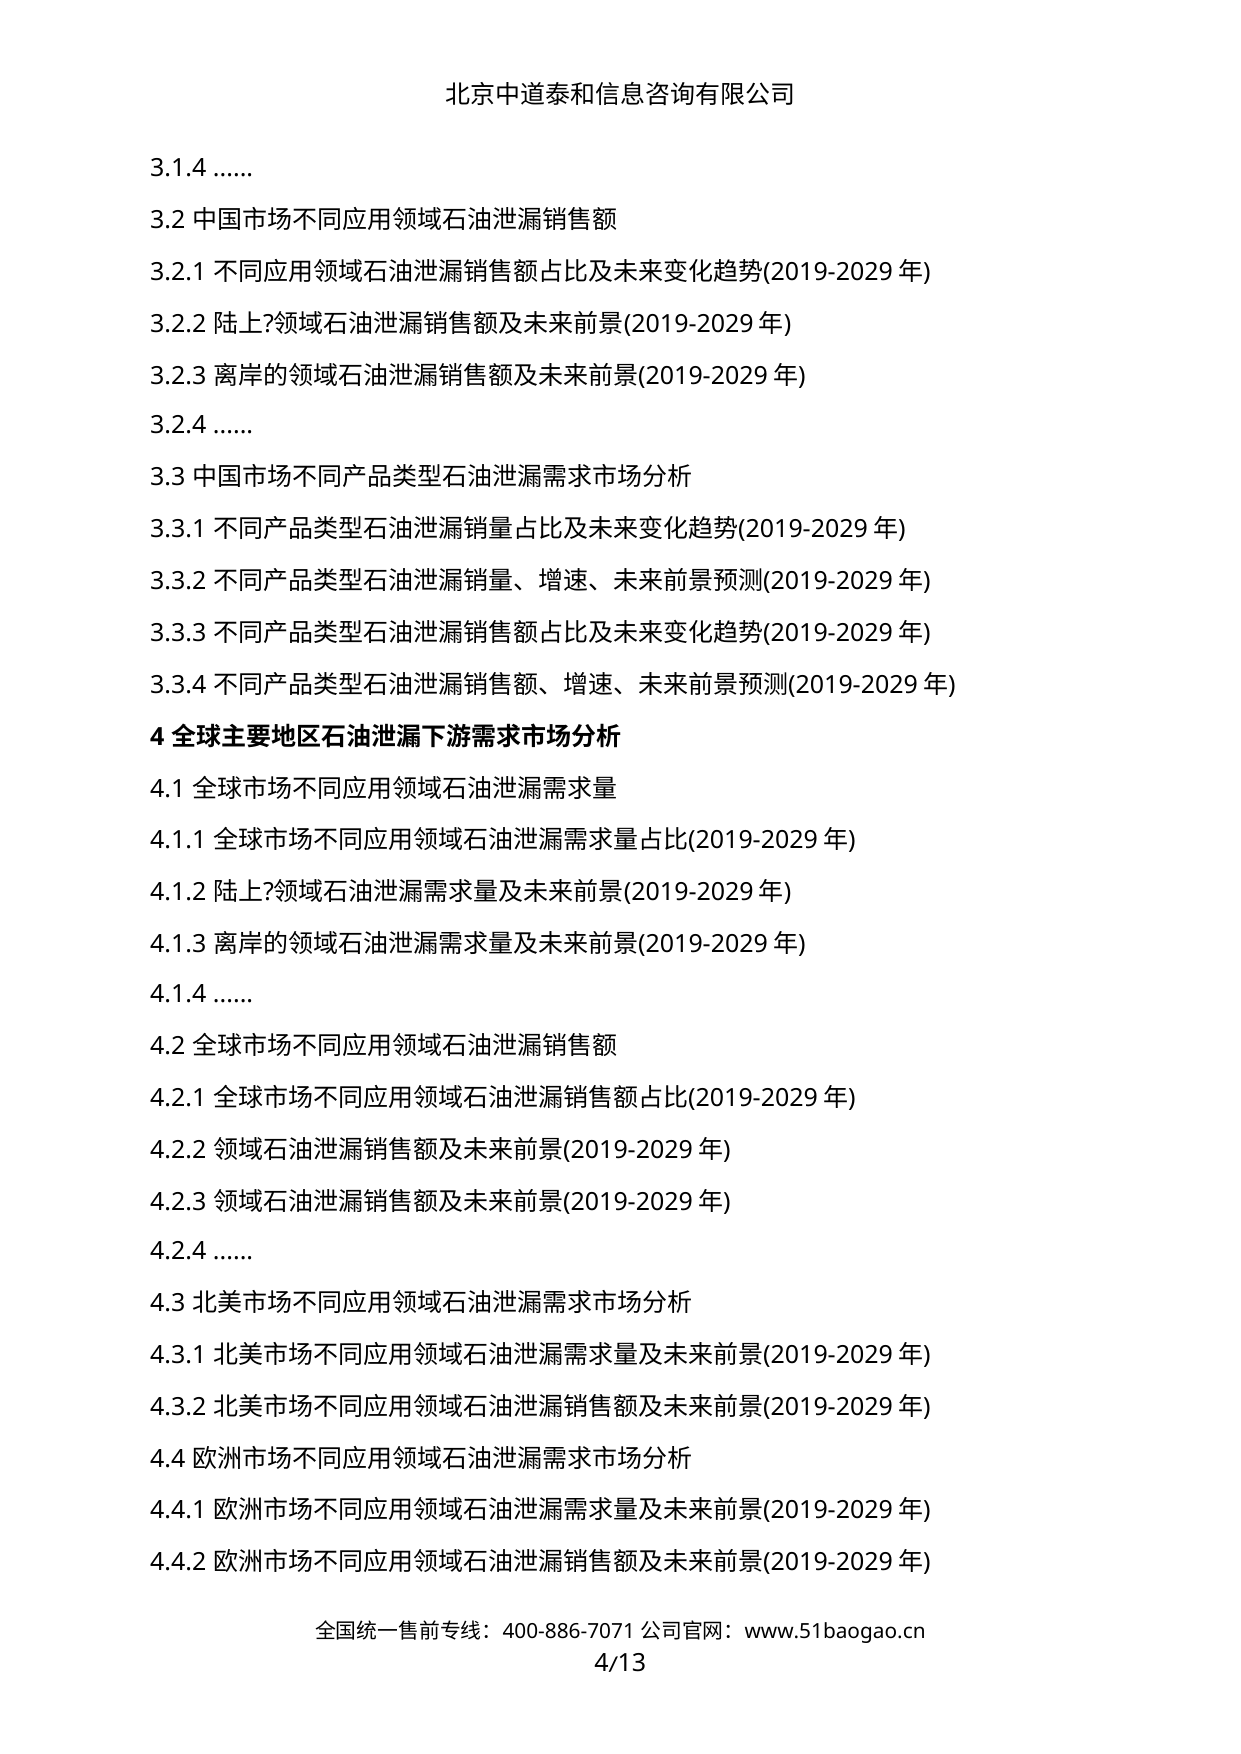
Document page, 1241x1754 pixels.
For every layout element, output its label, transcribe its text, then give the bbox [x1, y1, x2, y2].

text 3.2.3 离岸的领域石油泄漏销售额及未来前景(2019-2029年) [150, 355, 1090, 392]
text 4.2.1 全球市场不同应用领域石油泄漏销售额占比(2019-2029年) [150, 1077, 1090, 1113]
text 3.3.4 不同产品类型石油泄漏销售额、增速、未来前景预测(2019-2029年) [150, 664, 1090, 701]
text 4.1.4 ...... [150, 976, 1090, 1010]
text 4 全球主要地区石油泄漏下游需求市场分析 [150, 716, 1090, 752]
text 3.3.2 不同产品类型石油泄漏销量、增速、未来前景预测(2019-2029年) [150, 561, 1090, 597]
text 4.4 欧洲市场不同应用领域石油泄漏需求市场分析 [150, 1438, 1090, 1474]
text 3.2 中国市场不同应用领域石油泄漏销售额 [150, 200, 1090, 236]
text 4.2.4 ...... [150, 1233, 1090, 1267]
text 4.2.2 领域石油泄漏销售额及未来前景(2019-2029年) [150, 1129, 1090, 1165]
text 3.1.4 ...... [150, 150, 1090, 184]
text 4.1.2 陆上?领域石油泄漏需求量及未来前景(2019-2029年) [150, 872, 1090, 908]
text 4.2 全球市场不同应用领域石油泄漏销售额 [150, 1025, 1090, 1062]
text 4.3 北美市场不同应用领域石油泄漏需求市场分析 [150, 1282, 1090, 1319]
text 3.3.3 不同产品类型石油泄漏销售额占比及未来变化趋势(2019-2029年) [150, 612, 1090, 649]
text 4.4.2 欧洲市场不同应用领域石油泄漏销售额及未来前景(2019-2029年) [150, 1542, 1090, 1578]
text 4.3.1 北美市场不同应用领域石油泄漏需求量及未来前景(2019-2029年) [150, 1334, 1090, 1371]
text 4.3.2 北美市场不同应用领域石油泄漏销售额及未来前景(2019-2029年) [150, 1386, 1090, 1422]
text 4.4.1 欧洲市场不同应用领域石油泄漏需求量及未来前景(2019-2029年) [150, 1490, 1090, 1526]
text 3.2.1 不同应用领域石油泄漏销售额占比及未来变化趋势(2019-2029年) [150, 252, 1090, 288]
text 3.3 中国市场不同产品类型石油泄漏需求市场分析 [150, 457, 1090, 493]
text 4.1.1 全球市场不同应用领域石油泄漏需求量占比(2019-2029年) [150, 820, 1090, 856]
text 4.1 全球市场不同应用领域石油泄漏需求量 [150, 768, 1090, 804]
text 3.2.2 陆上?领域石油泄漏销售额及未来前景(2019-2029年) [150, 303, 1090, 340]
text 4.2.3 领域石油泄漏销售额及未来前景(2019-2029年) [150, 1181, 1090, 1217]
text 3.3.1 不同产品类型石油泄漏销量占比及未来变化趋势(2019-2029年) [150, 509, 1090, 545]
text 3.2.4 ...... [150, 407, 1090, 441]
text 4.1.3 离岸的领域石油泄漏需求量及未来前景(2019-2029年) [150, 924, 1090, 960]
